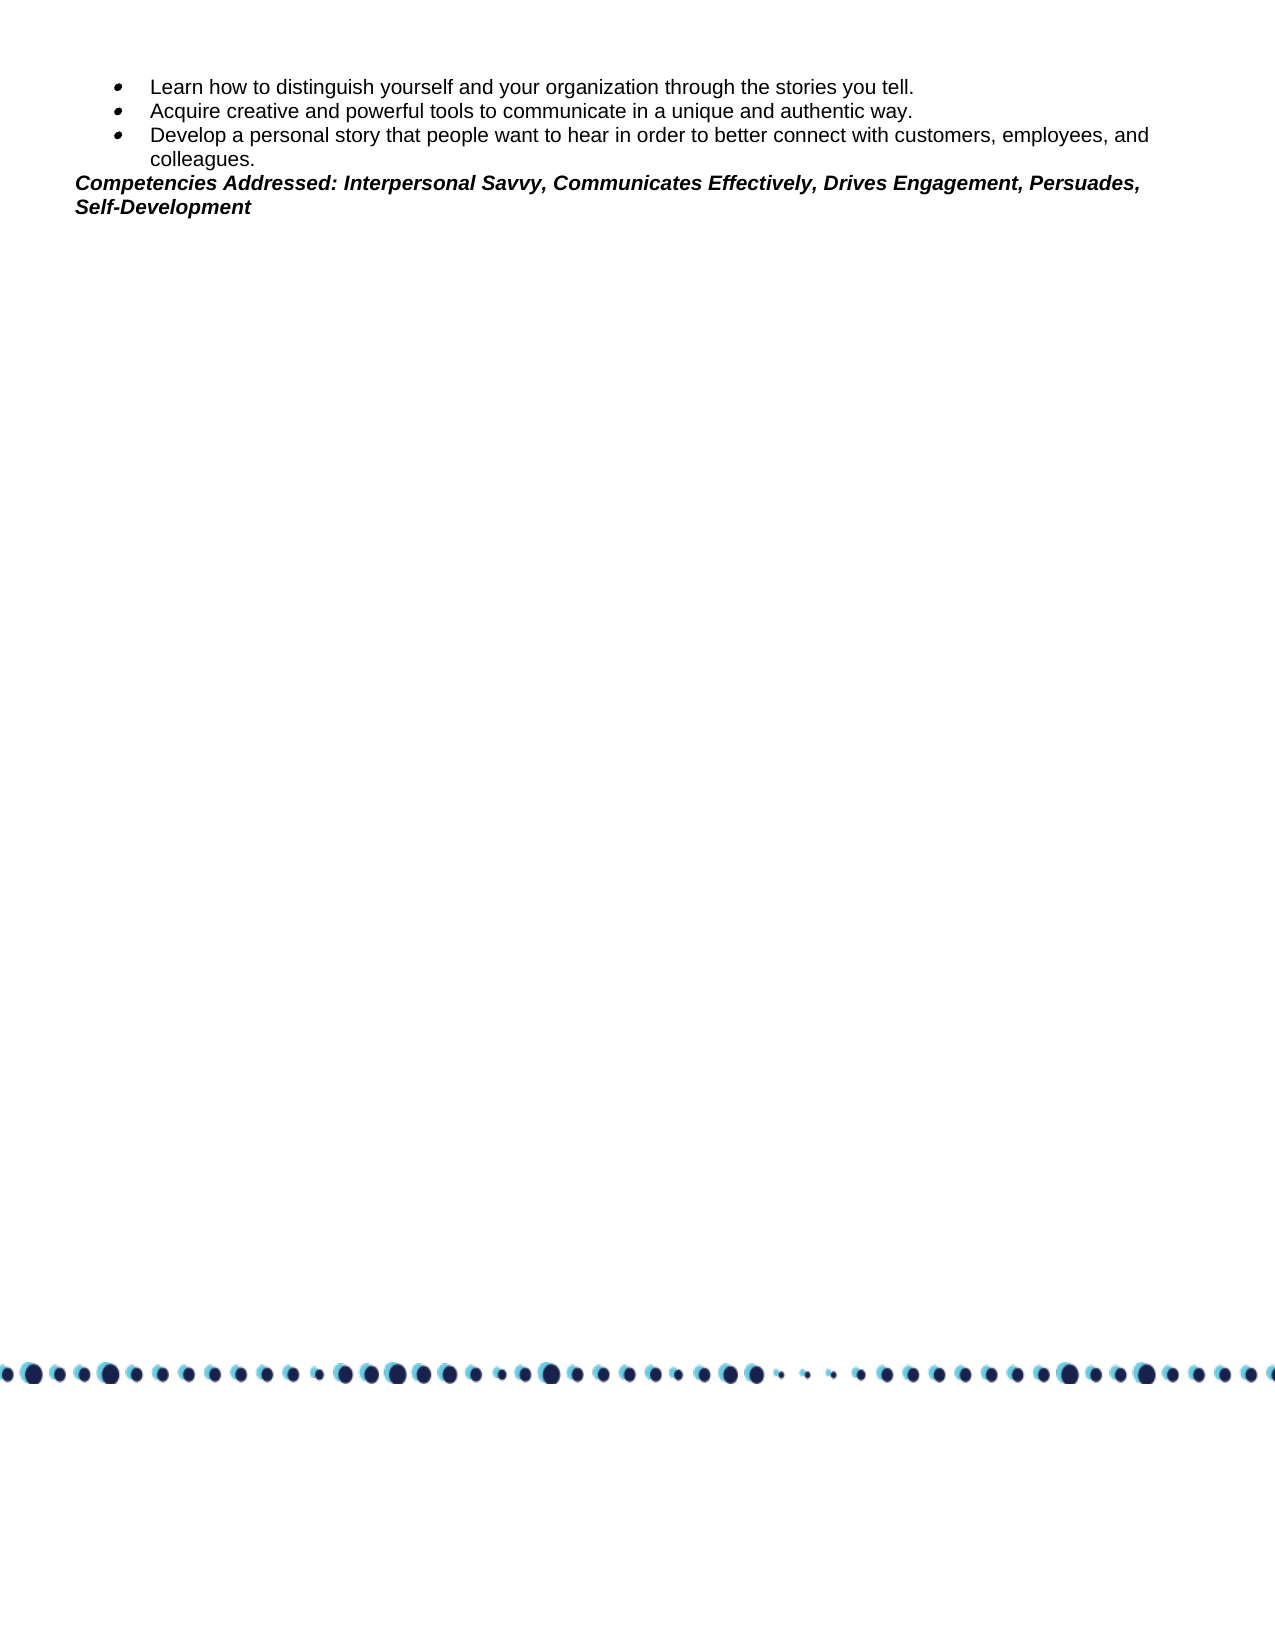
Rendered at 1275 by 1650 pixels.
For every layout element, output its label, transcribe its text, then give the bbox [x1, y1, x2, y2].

list Learn how to distinguish yourself and your organization through the stories you tell. [112, 75, 1200, 99]
list Develop a personal story that people want to hear in order to better connect with customers, employees, and colleagues. [112, 123, 1200, 171]
list Acquire creative and powerful tools to communicate in a unique and authentic way. [112, 99, 1200, 123]
text Competencies Addressed: Interpersonal Savvy, Communicates Effectively, Drives Engagement, Persuades, Self-Development [75, 171, 1200, 219]
